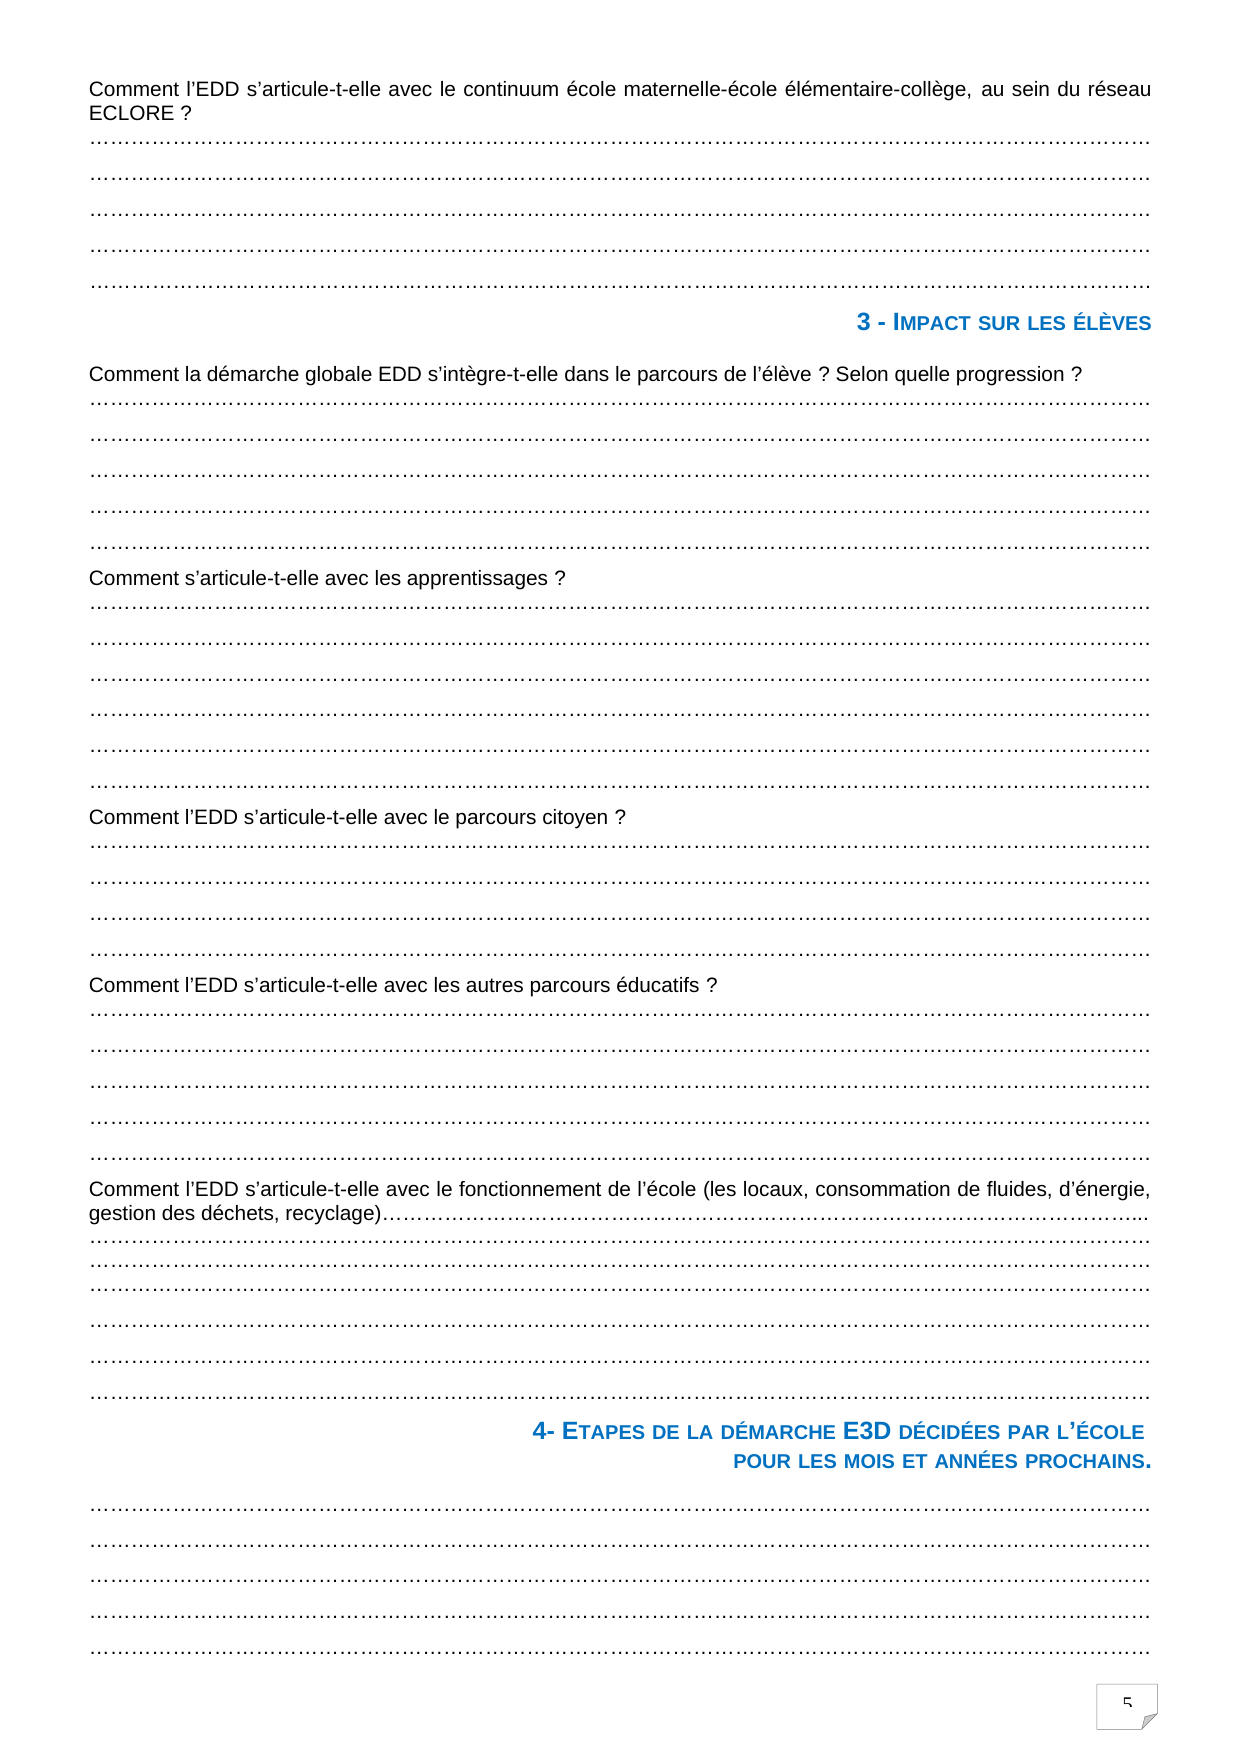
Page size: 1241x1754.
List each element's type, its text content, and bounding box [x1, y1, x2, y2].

text ……………………………………………………………………………………………………………………………………… [89, 197, 1152, 221]
text ……………………………………………………………………………………………………………………………………… [89, 1272, 1152, 1296]
text ……………………………………………………………………………………………………………………………………… [89, 1224, 1152, 1248]
text ……………………………………………………………………………………………………………………………………… [89, 661, 1152, 685]
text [89, 1563, 1152, 1587]
text Comment l’EDD s’articule-t-elle avec le fonctionnement de l’école (les locaux, consommation de fluides, d’énergie, gestion des déchets, recyclage)………………………………………………………………………………………………... [89, 1176, 1152, 1224]
text ……………………………………………………………………………………………………………………………………… [89, 422, 1152, 446]
text ……………………………………………………………………………………………………………………………………… [89, 161, 1152, 184]
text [89, 1527, 1152, 1551]
text 4- Etapes de la démarche E3D décidées par l’école [89, 1416, 1152, 1445]
text ……………………………………………………………………………………………………………………………………… [89, 589, 1152, 613]
text Comment l’EDD s’articule-t-elle avec le parcours citoyen ? [89, 805, 1152, 829]
text ……………………………………………………………………………………………………………………………………… [89, 997, 1152, 1021]
text ……………………………………………………………………………………………………………………………………… [89, 1308, 1152, 1332]
text ……………………………………………………………………………………………………………………………………… [89, 901, 1152, 925]
text Comment l’EDD s’articule-t-elle avec le continuum école maternelle-école élémentaire-collège, au sein du réseau ECLORE ? [89, 77, 1152, 125]
text ……………………………………………………………………………………………………………………………………… [89, 1069, 1152, 1093]
text ……………………………………………………………………………………………………………………………………… [89, 769, 1152, 793]
text ……………………………………………………………………………………………………………………………………………………………………………………………………………………………………………………………………………… [89, 697, 1152, 757]
text ……………………………………………………………………………………………………………………………………… [89, 1248, 1152, 1272]
text ……………………………………………………………………………………………………………………………………… [89, 829, 1152, 853]
text ……………………………………………………………………………………………………………………………………… [89, 494, 1152, 518]
text ……………………………………………………………………………………………………………………………………… [89, 1104, 1152, 1128]
text ………………………………………………………………………………………………………………………………………3 - Impact sur les élèves [89, 268, 1152, 336]
text ……………………………………………………………………………………………………………………………………… [89, 458, 1152, 482]
text ……………………………………………………………………………………………………………………………………… [89, 125, 1152, 149]
text Comment la démarche globale EDD s’intègre-t-elle dans le parcours de l’élève ? Selon quelle progression ? [89, 362, 1152, 386]
text ……………………………………………………………………………………………………………………………………… [89, 1344, 1152, 1368]
text ……………………………………………………………………………………………………………………………………… [89, 1033, 1152, 1057]
text ……………………………………………………………………………………………………………………………………… [89, 625, 1152, 649]
text ……………………………………………………………………………………………………………………………………… [89, 1380, 1152, 1404]
text ……………………………………………………………………………………………………………………………………… [89, 1491, 1152, 1515]
text ……………………………………………………………………………………………………………………………………… [89, 937, 1152, 961]
text ……………………………………………………………………………………………………………………………………… [89, 232, 1152, 256]
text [89, 1635, 1152, 1659]
text Comment s’articule-t-elle avec les apprentissages ? [89, 566, 1152, 589]
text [89, 1599, 1152, 1623]
text ……………………………………………………………………………………………………………………………………… [89, 529, 1152, 553]
text ……………………………………………………………………………………………………………………………………… [89, 1141, 1152, 1164]
text Comment l’EDD s’articule-t-elle avec les autres parcours éducatifs ? [89, 973, 1152, 997]
text pour les mois et années prochains. [89, 1445, 1152, 1473]
text ……………………………………………………………………………………………………………………………………… [89, 386, 1152, 410]
text ……………………………………………………………………………………………………………………………………… [89, 865, 1152, 889]
